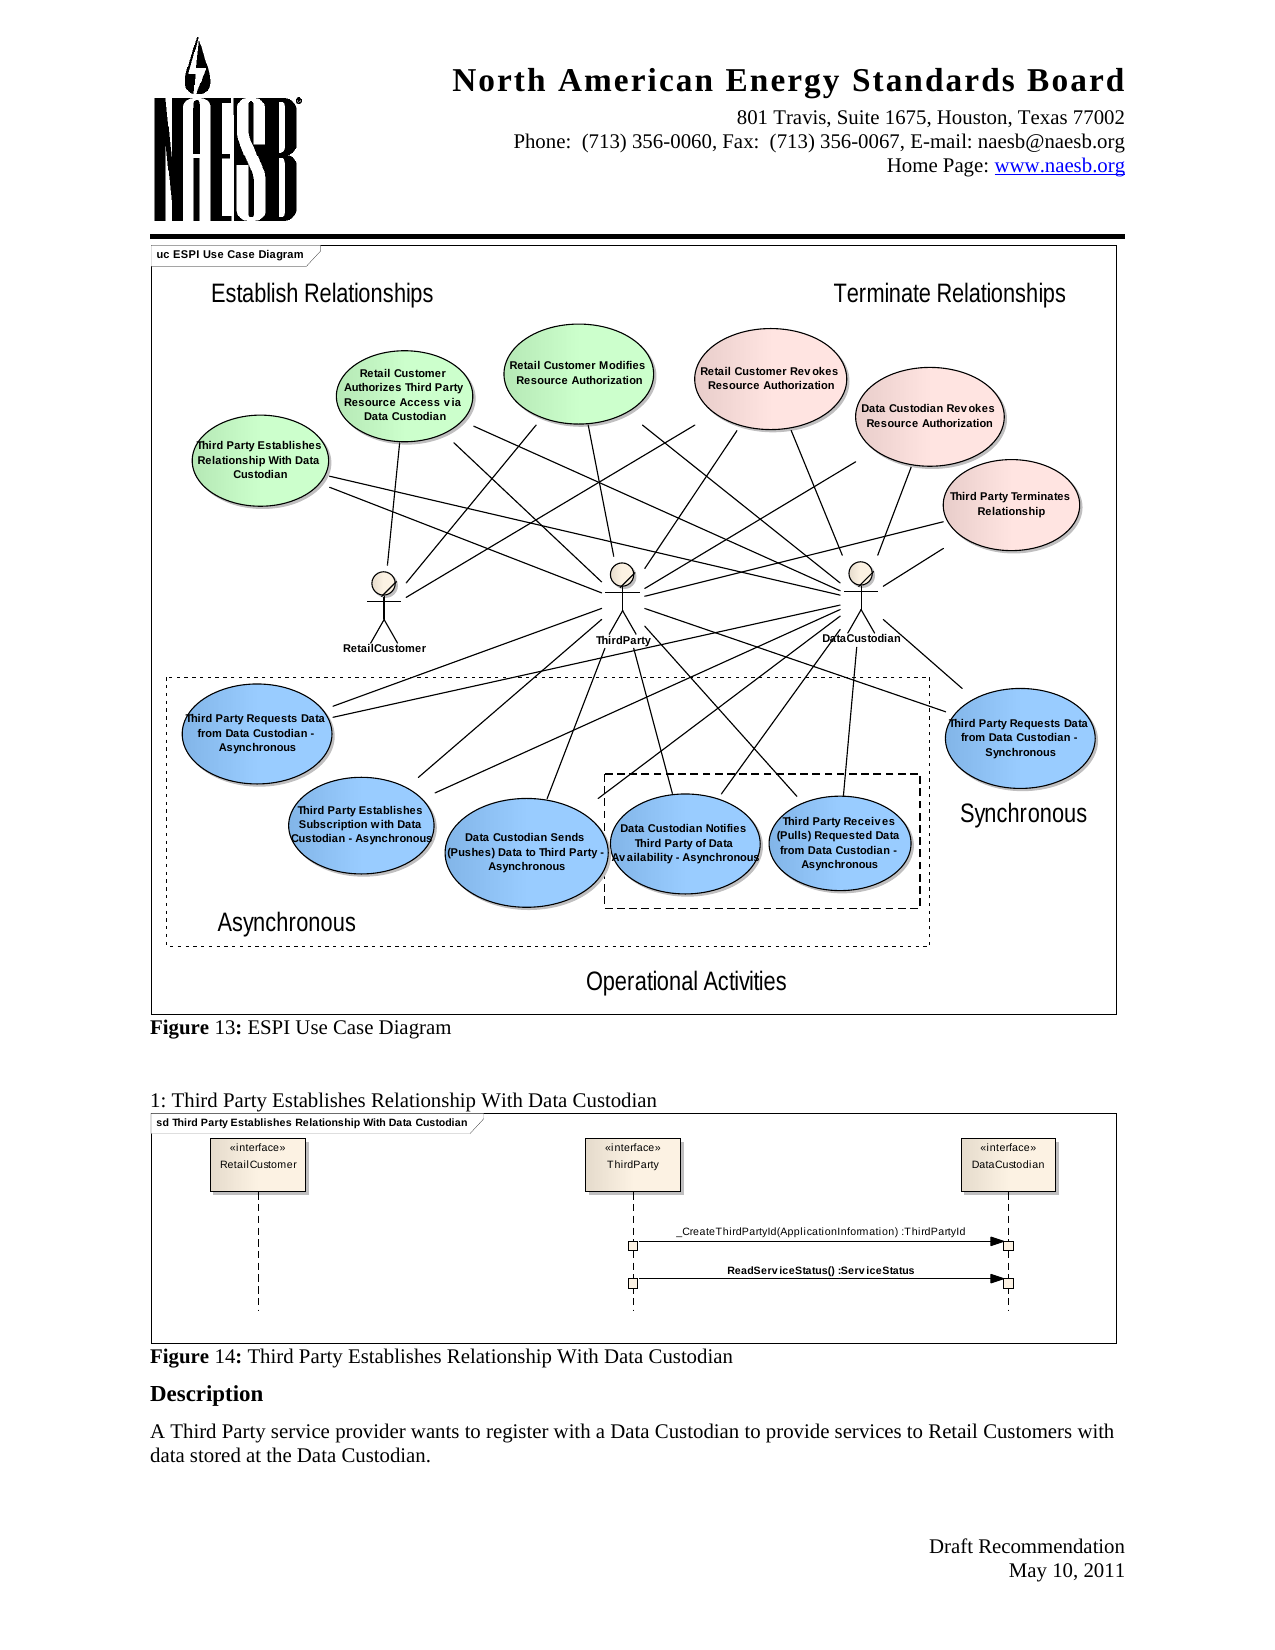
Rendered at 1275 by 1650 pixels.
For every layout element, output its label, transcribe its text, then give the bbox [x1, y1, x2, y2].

text 1: Third Party Establishes Relationship With Data Custodian [150, 1088, 1125, 1112]
text A Third Party service provider wants to register with a Data Custodian to provide services to Retail Customers with data stored at the Data Custodian. [150, 1419, 1125, 1467]
picture [150, 37, 428, 234]
picture [152, 246, 428, 282]
text Description [150, 1380, 1125, 1407]
picture [150, 239, 428, 282]
